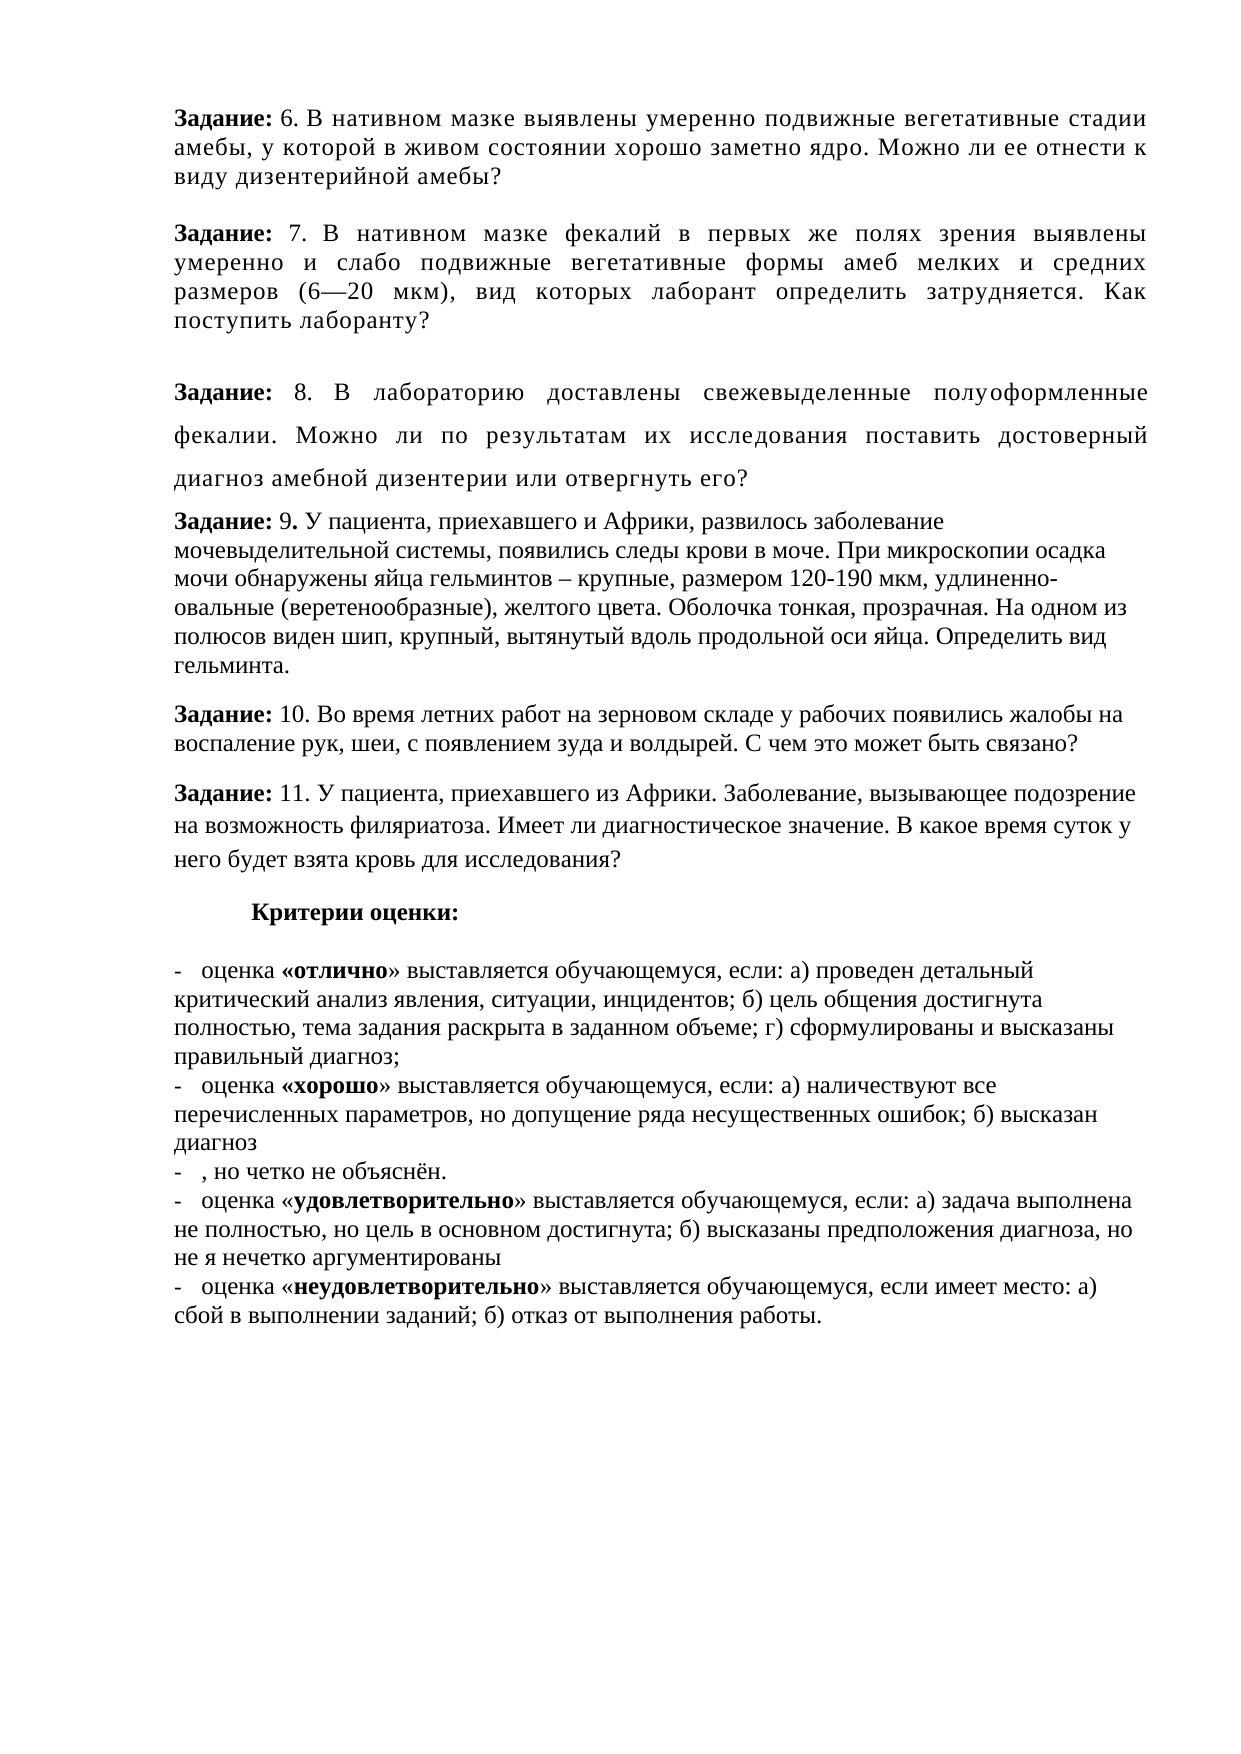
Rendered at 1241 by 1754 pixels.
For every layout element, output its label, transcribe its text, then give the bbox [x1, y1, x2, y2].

list , но четко не объяснён. [174, 1156, 1150, 1185]
list оценка «хорошо» выставляется обучающемуся, если: а) наличествуют все перечисленных параметров, но допущение ряда несущественных ошибок; б) высказан диагноз [174, 1070, 1150, 1156]
text Задание: 11. У пациента, приехавшего из Африки. Заболевание, вызывающее подозрение на возможность филяриатоза. Имеет ли диагностическое значение. В какое время суток у него будет взята кровь для исследования? [174, 778, 1150, 872]
text Задание: 8. В лабораторию доставлены свежевыделенные полуоформленные фекалии. Можно ли по результатам их исследования поставить достоверный диагноз амебной дизентерии или отвергнуть его? [174, 377, 1148, 492]
text Задание: 10. Во время летних работ на зерновом складе у рабочих появились жалобы на воспаление рук, шеи, с появлением зуда и волдырей. С чем это может быть связано? [174, 699, 1150, 757]
list оценка «удовлетворительно» выставляется обучающемуся, если: а) задача выполнена не полностью, но цель в основном достигнута; б) высказаны предположения диагноза, но не я нечетко аргументированы [174, 1185, 1150, 1271]
text Критерии оценки: [251, 897, 1150, 926]
list оценка «неудовлетворительно» выставляется обучающемуся, если имеет место: а) сбой в выполнении заданий; б) отказ от выполнения работы. [174, 1271, 1150, 1329]
text Задание: 9. У пациента, приехавшего и Африки, развилось заболевание мочевыделительной системы, появились следы крови в моче. При микроскопии осадка мочи обнаружены яйца гельминтов – крупные, размером 120-190 мкм, удлиненно- овальные (веретенообразные), желтого цвета. Оболочка тонкая, прозрачная. На одном из полюсов виден шип, крупный, вытянутый вдоль продольной оси яйца. Определить вид гельминта. [174, 506, 1150, 678]
text Задание: 7. В нативном мазке фекалий в первых же полях зрения выявлены умеренно и слабо подвижные вегетативные формы амеб мелких и средних размеров (6—20 мкм), вид которых лаборант определить затрудняется. Как поступить лаборанту? [174, 218, 1148, 333]
list оценка «отлично» выставляется обучающемуся, если: а) проведен детальный критический анализ явления, ситуации, инцидентов; б) цель общения достигнута полностью, тема задания раскрыта в заданном объеме; г) сформулированы и высказаны правильный диагноз; [174, 955, 1150, 1070]
text Задание: 6. В нативном мазке выявлены умеренно подвижные вегетативные стадии амебы, у которой в живом состоянии хорошо заметно ядро. Можно ли ее отнести к виду дизентерийной амебы? [174, 103, 1148, 190]
